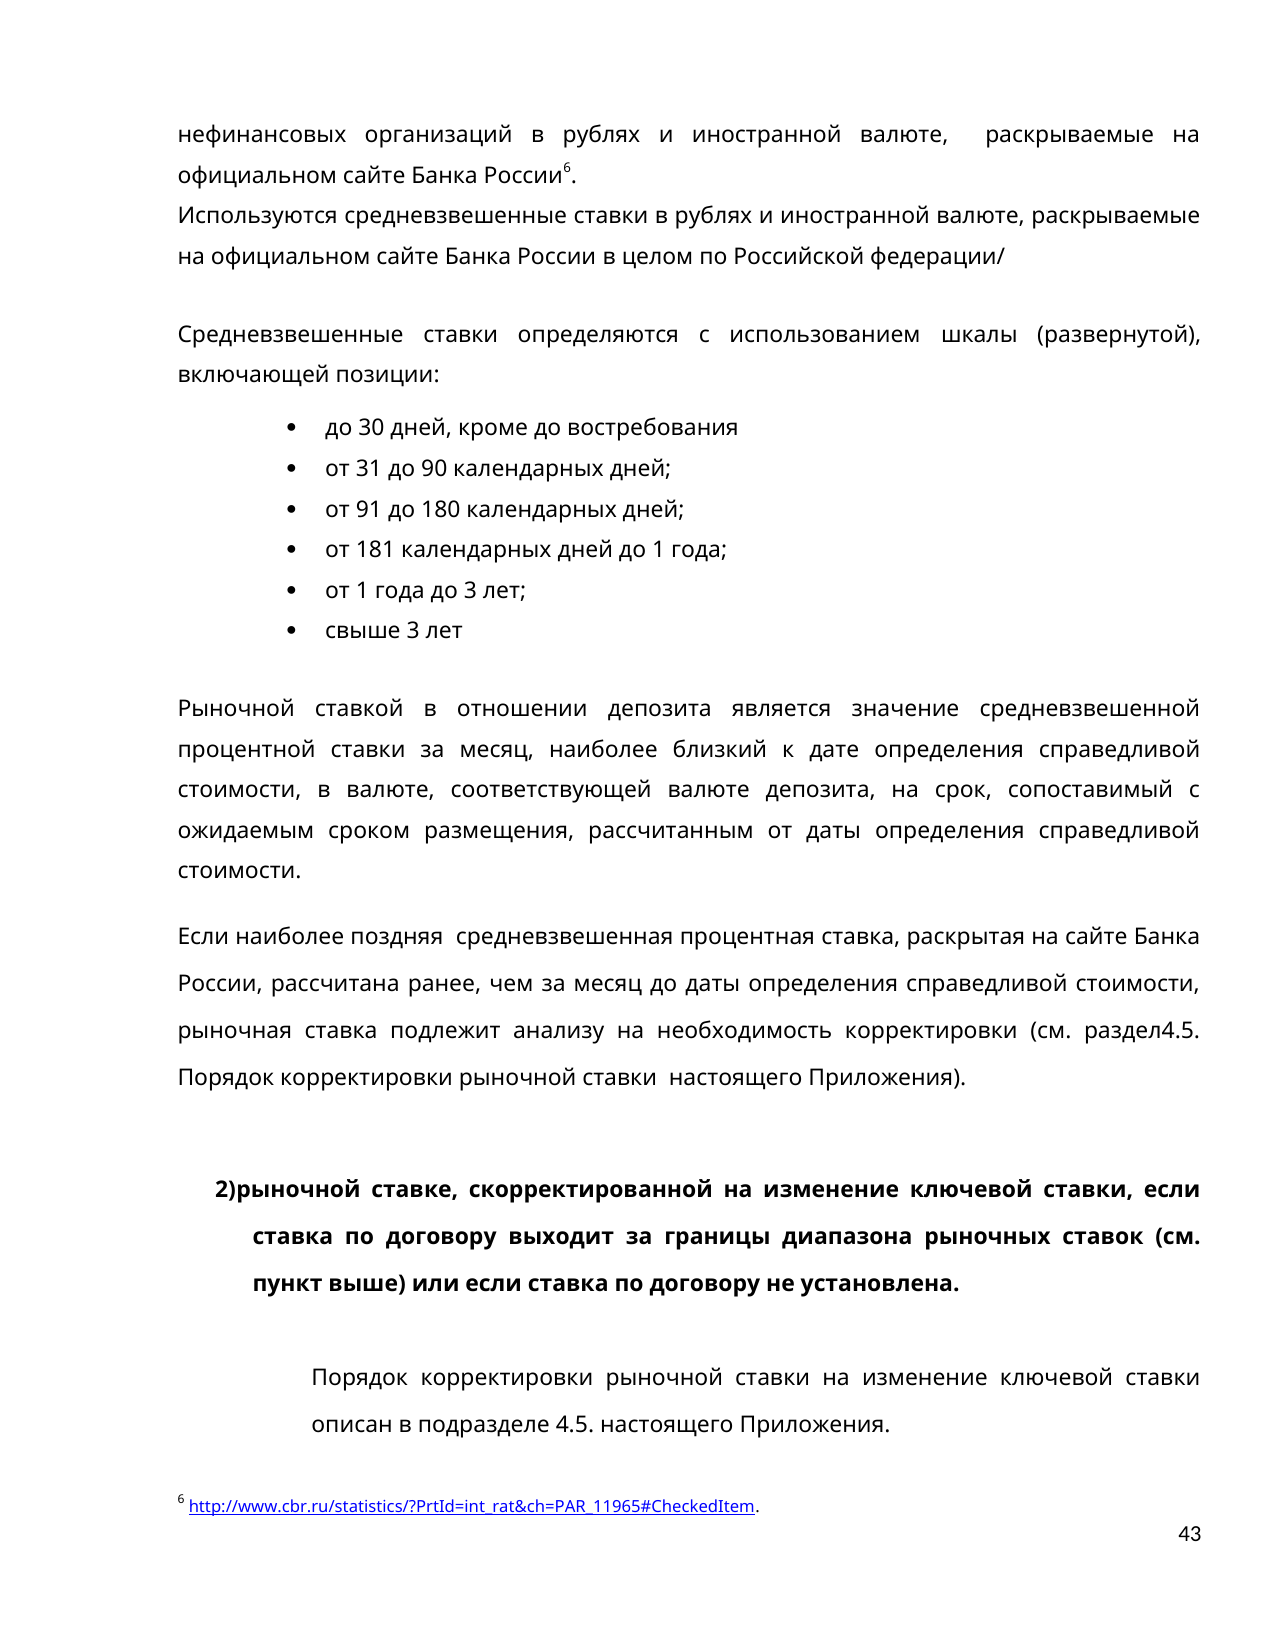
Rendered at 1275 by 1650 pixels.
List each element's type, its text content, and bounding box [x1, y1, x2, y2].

list рыночной ставке, скорректированной на изменение ключевой ставки, если ставка по договору выходит за границы диапазона рыночных ставок (см. пункт выше) или если ставка по договору не установлена. [215, 1173, 1201, 1298]
text Используются средневзвешенные ставки в рублях и иностранной валюте, раскрываемые на официальном сайте Банка России в целом по Российской федерации/ [177, 199, 1201, 271]
list от 1 года до 3 лет; [287, 574, 1201, 605]
list свыше 3 лет [287, 614, 1201, 646]
text Рыночной ставкой в отношении депозита является значение средневзвешенной процентной ставки за месяц, наиболее близкий к дате определения справедливой стоимости, в валюте, соответствующей валюте депозита, на срок, сопоставимый с ожидаемым сроком размещения, рассчитанным от даты определения справедливой стоимости. [177, 692, 1201, 886]
list от 181 календарных дней до 1 года; [287, 533, 1201, 564]
list Порядок корректировки рыночной ставки на изменение ключевой ставки описан в подразделе 4.5. настоящего Приложения. [311, 1361, 1201, 1439]
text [177, 118, 1201, 190]
list Если наиболее поздняя средневзвешенная процентная ставка, раскрытая на сайте Банка России, рассчитана ранее, чем за месяц до даты определения справедливой стоимости, рыночная ставка подлежит анализу на необходимость корректировки (см. раздел4.5. Порядок корректировки рыночной ставки настоящего Приложения). [177, 920, 1201, 1092]
list от 91 до 180 календарных дней; [287, 492, 1201, 524]
text Средневзвешенные ставки определяются с использованием шкалы (развернутой), включающей позиции: [177, 317, 1201, 389]
list от 31 до 90 календарных дней; [287, 452, 1201, 483]
list до 30 дней, кроме до востребования [287, 411, 1201, 442]
